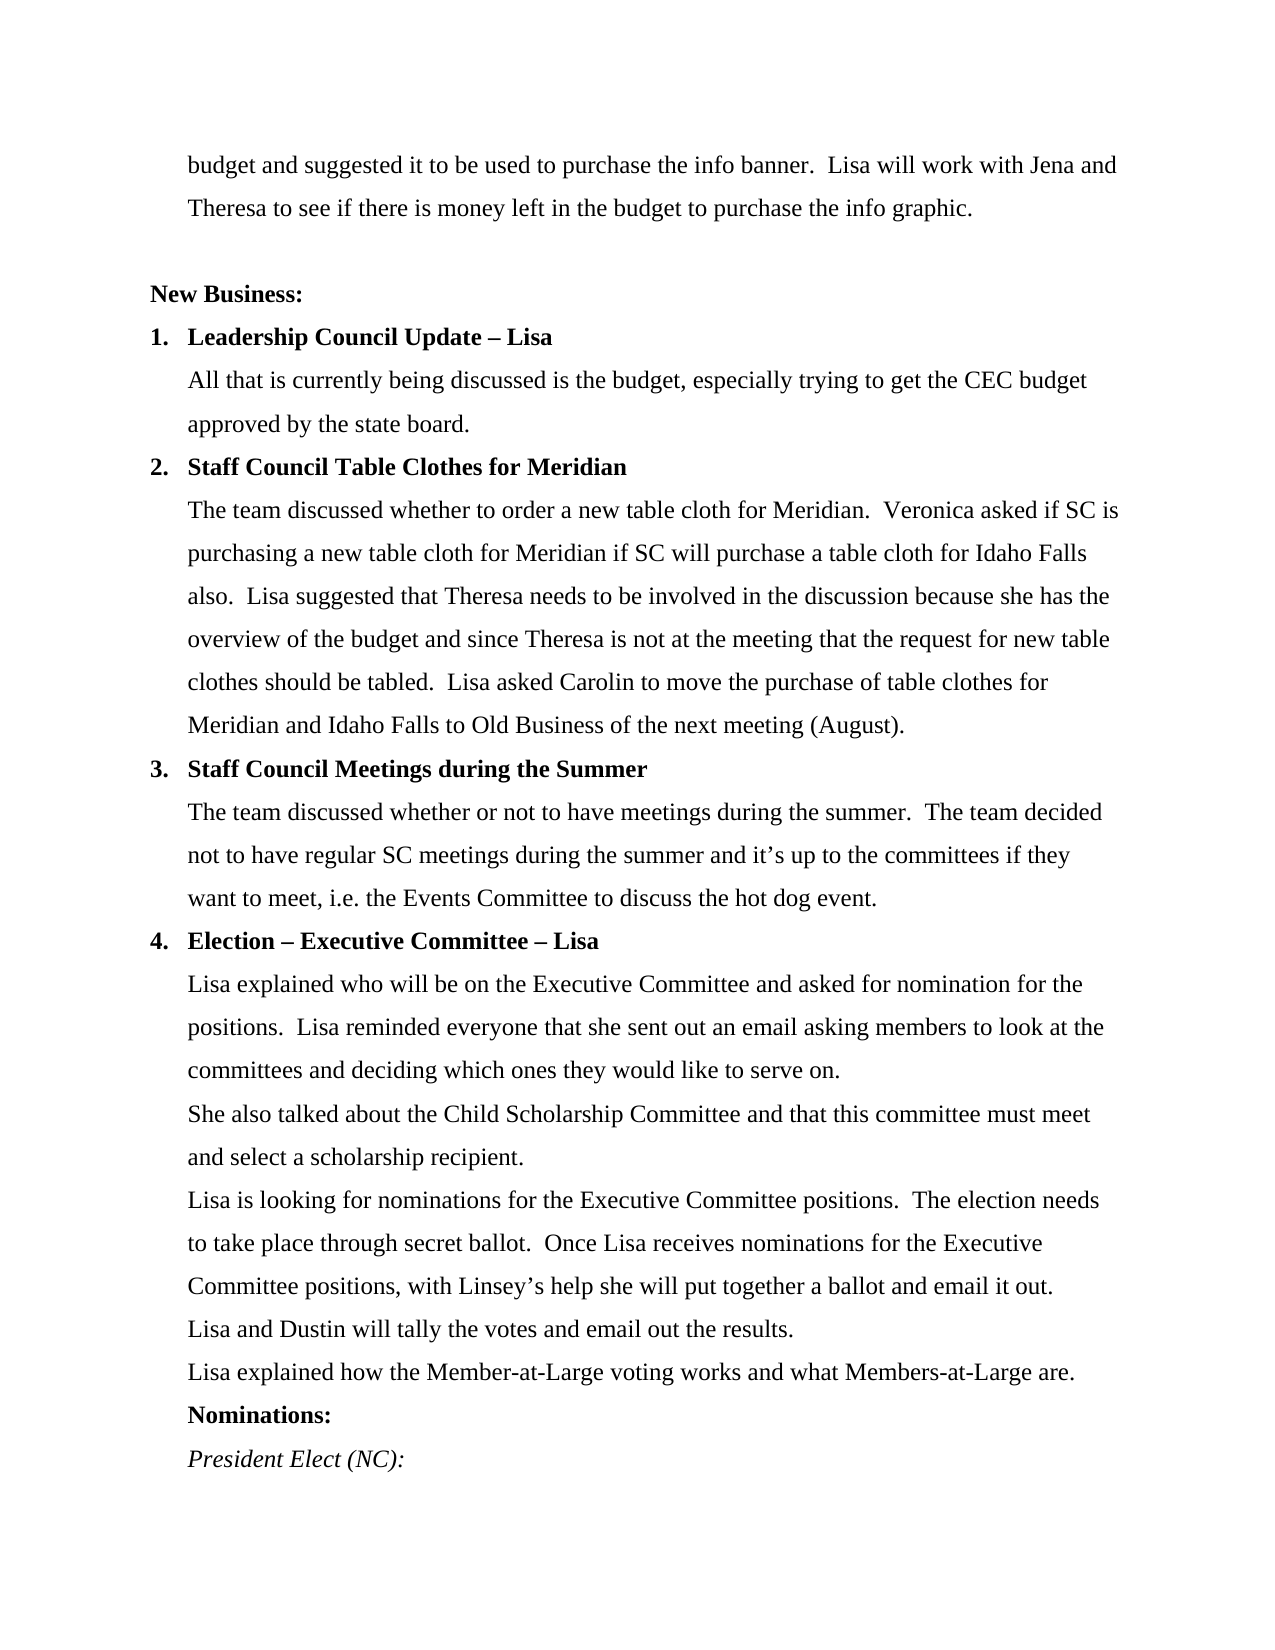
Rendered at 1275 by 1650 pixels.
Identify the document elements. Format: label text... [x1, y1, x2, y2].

text Lisa and Dustin will tally the votes and email out the results. [187, 1314, 1125, 1343]
text She also talked about the Child Scholarship Committee and that this committee must meet and select a scholarship recipient. [187, 1099, 1125, 1171]
text New Business: [150, 279, 1125, 308]
text Lisa is looking for nominations for the Executive Committee positions. The election needs to take place through secret ballot. Once Lisa receives nominations for the Executive Committee positions, with Linsey’s help she will put together a ballot and email it out. [187, 1185, 1125, 1300]
text President Elect (NC): [187, 1444, 1125, 1472]
list Election – Executive Committee – Lisa [150, 926, 1125, 955]
text All that is currently being discussed is the budget, especially trying to get the CEC budget approved by the state board. [187, 366, 1125, 437]
list Leadership Council Update – Lisa [150, 322, 1125, 351]
list Staff Council Meetings during the Summer [150, 754, 1125, 782]
text Lisa explained how the Member-at-Large voting works and what Members-at-Large are. [187, 1357, 1125, 1386]
list Staff Council Table Clothes for Meridian [150, 452, 1125, 481]
text The team discussed whether or not to have meetings during the summer. The team decided not to have regular SC meetings during the summer and it’s up to the committees if they want to meet, i.e. the Events Committee to discuss the hot dog event. [187, 797, 1125, 912]
text Lisa explained who will be on the Executive Committee and asked for nomination for the positions. Lisa reminded everyone that she sent out an email asking members to look at the committees and deciding which ones they would like to serve on. [187, 969, 1125, 1084]
text Nominations: [187, 1401, 1125, 1429]
text The team discussed whether to order a new table cloth for Meridian. Veronica asked if SC is purchasing a new table cloth for Meridian if SC will purchase a table cloth for Idaho Falls also. Lisa suggested that Theresa needs to be involved in the discussion because she has the overview of the budget and since Theresa is not at the meeting that the request for new table clothes should be tabled. Lisa asked Carolin to move the purchase of table clothes for Meridian and Idaho Falls to Old Business of the next meeting (August). [187, 495, 1125, 739]
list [150, 150, 1125, 222]
